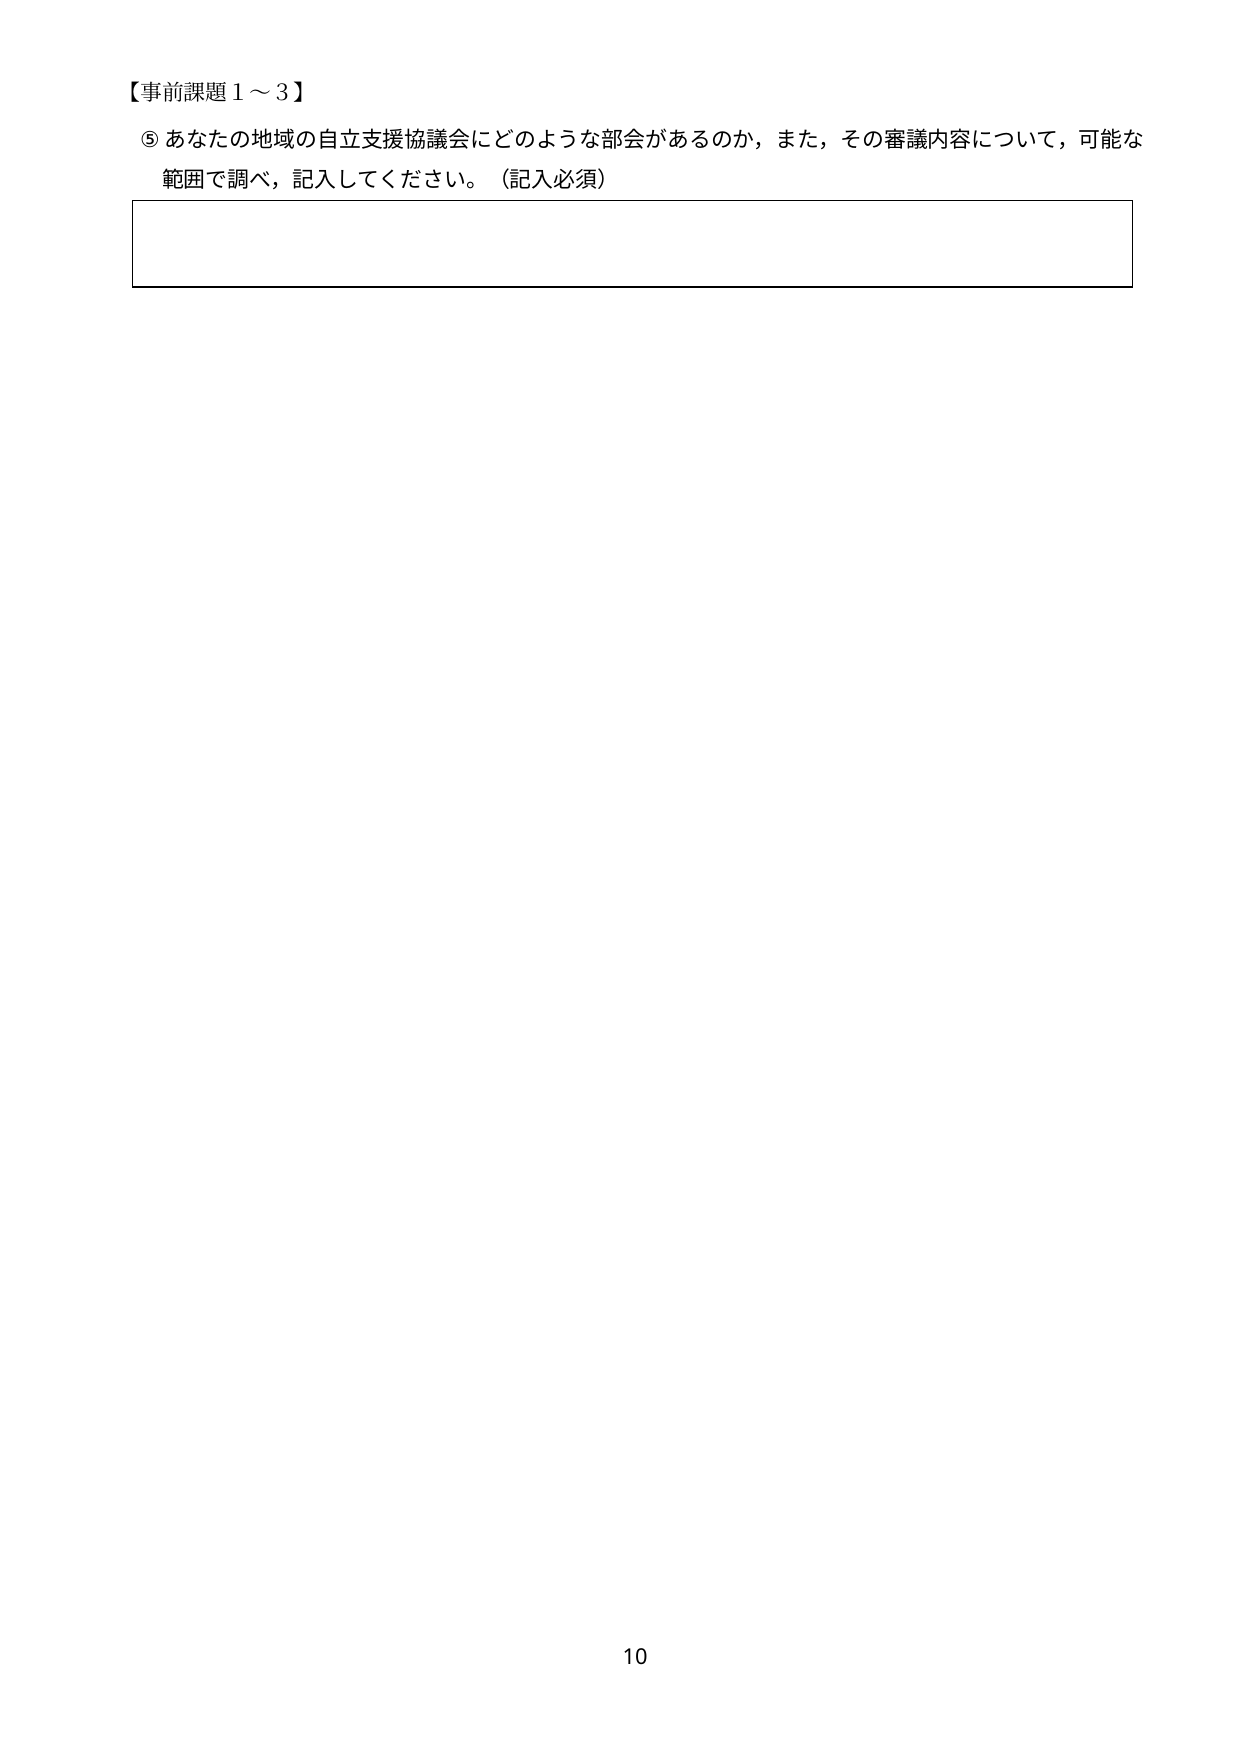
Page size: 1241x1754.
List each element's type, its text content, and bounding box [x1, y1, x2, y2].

table_header [133, 201, 1132, 286]
text ⑤あなたの地域の自立支援協議会にどのような部会があるのか，また，その審議内容について，可能な範囲で調べ，記入してください。（記入必須） [140, 121, 1152, 195]
